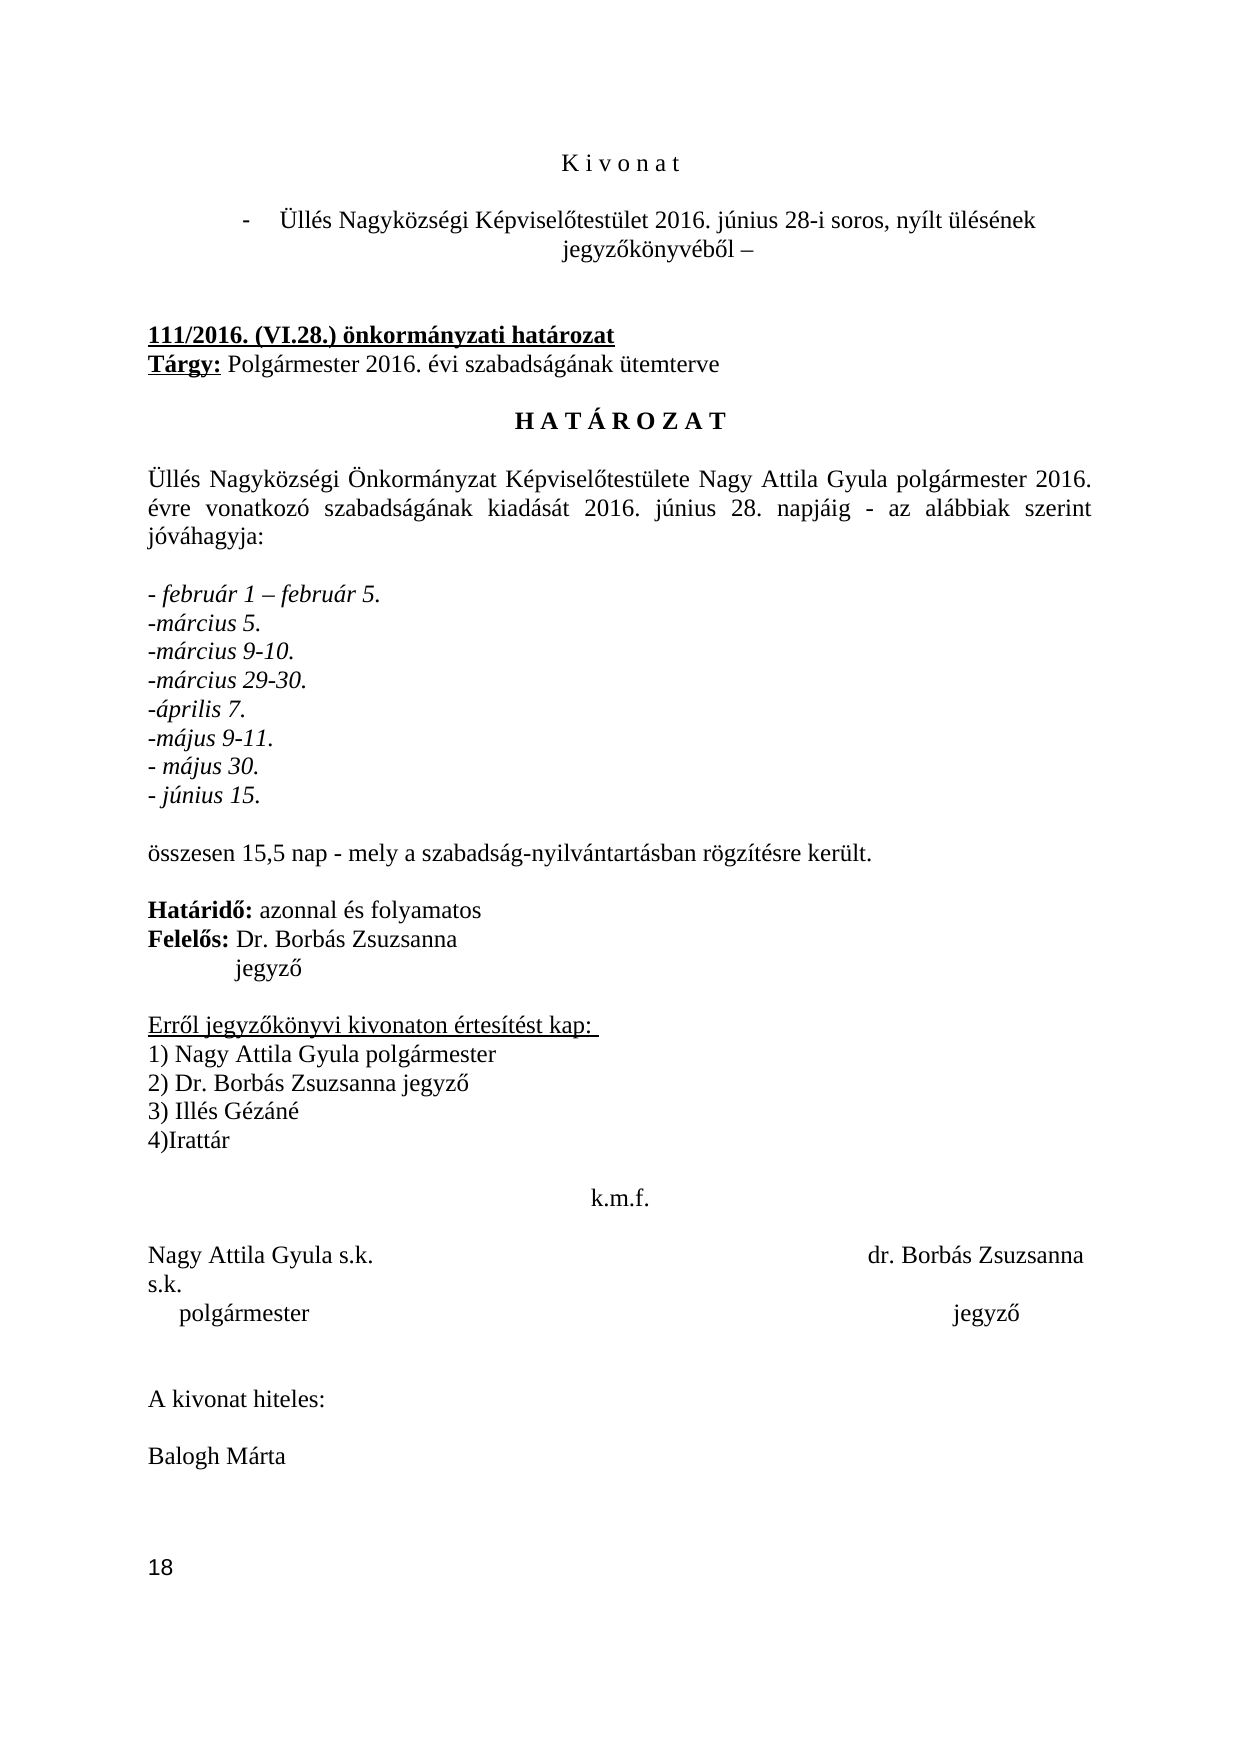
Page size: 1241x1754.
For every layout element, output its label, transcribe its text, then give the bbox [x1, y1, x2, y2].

text - június 15. [148, 780, 1093, 809]
text - február 1 – február 5. [148, 579, 1093, 608]
text -május 9-11. [148, 723, 1093, 751]
text összesen 15,5 nap - mely a szabadság-nyilvántartásban rögzítésre került. [148, 838, 1093, 866]
text Üllés Nagyközségi Önkormányzat Képviselőtestülete Nagy Attila Gyula polgármester 2016. évre vonatkozó szabadságának kiadását 2016. június 28. napjáig - az alábbiak szerint jóváhagyja: [148, 464, 1093, 550]
text 3) Illés Gézáné [148, 1096, 1093, 1125]
text Balogh Márta [148, 1441, 1093, 1470]
text -március 9-10. [148, 636, 1093, 665]
text A kivonat hiteles: [148, 1384, 1093, 1413]
text Erről jegyzőkönyvi kivonaton értesítést kap: [148, 1010, 1093, 1039]
text Felelős: Dr. Borbás Zsuzsanna [148, 924, 1093, 953]
text 4)Irattár [148, 1125, 1093, 1154]
text polgármester jegyző [148, 1298, 1093, 1326]
text jegyző [148, 953, 1093, 981]
list Üllés Nagyközségi Képviselőtestület 2016. június 28-i soros, nyílt ülésének jegyzőkönyvéből – [185, 205, 1093, 263]
text -március 5. [148, 608, 1093, 636]
text - május 30. [148, 751, 1093, 780]
text Nagy Attila Gyula s.k. dr. Borbás Zsuzsanna s.k. [148, 1240, 1093, 1298]
text H A T Á R O Z A T [148, 406, 1093, 435]
text 2) Dr. Borbás Zsuzsanna jegyző [148, 1068, 1093, 1096]
text 111/2016. (VI.28.) önkormányzati határozat [148, 320, 1093, 349]
text -április 7. [148, 694, 1093, 723]
text Tárgy: Polgármester 2016. évi szabadságának ütemterve [148, 349, 1093, 378]
text -március 29-30. [148, 665, 1093, 694]
text k.m.f. [148, 1183, 1093, 1211]
text K i v o n a t [148, 148, 1093, 176]
text Határidő: azonnal és folyamatos [148, 895, 1093, 924]
text 1) Nagy Attila Gyula polgármester [148, 1039, 1093, 1068]
